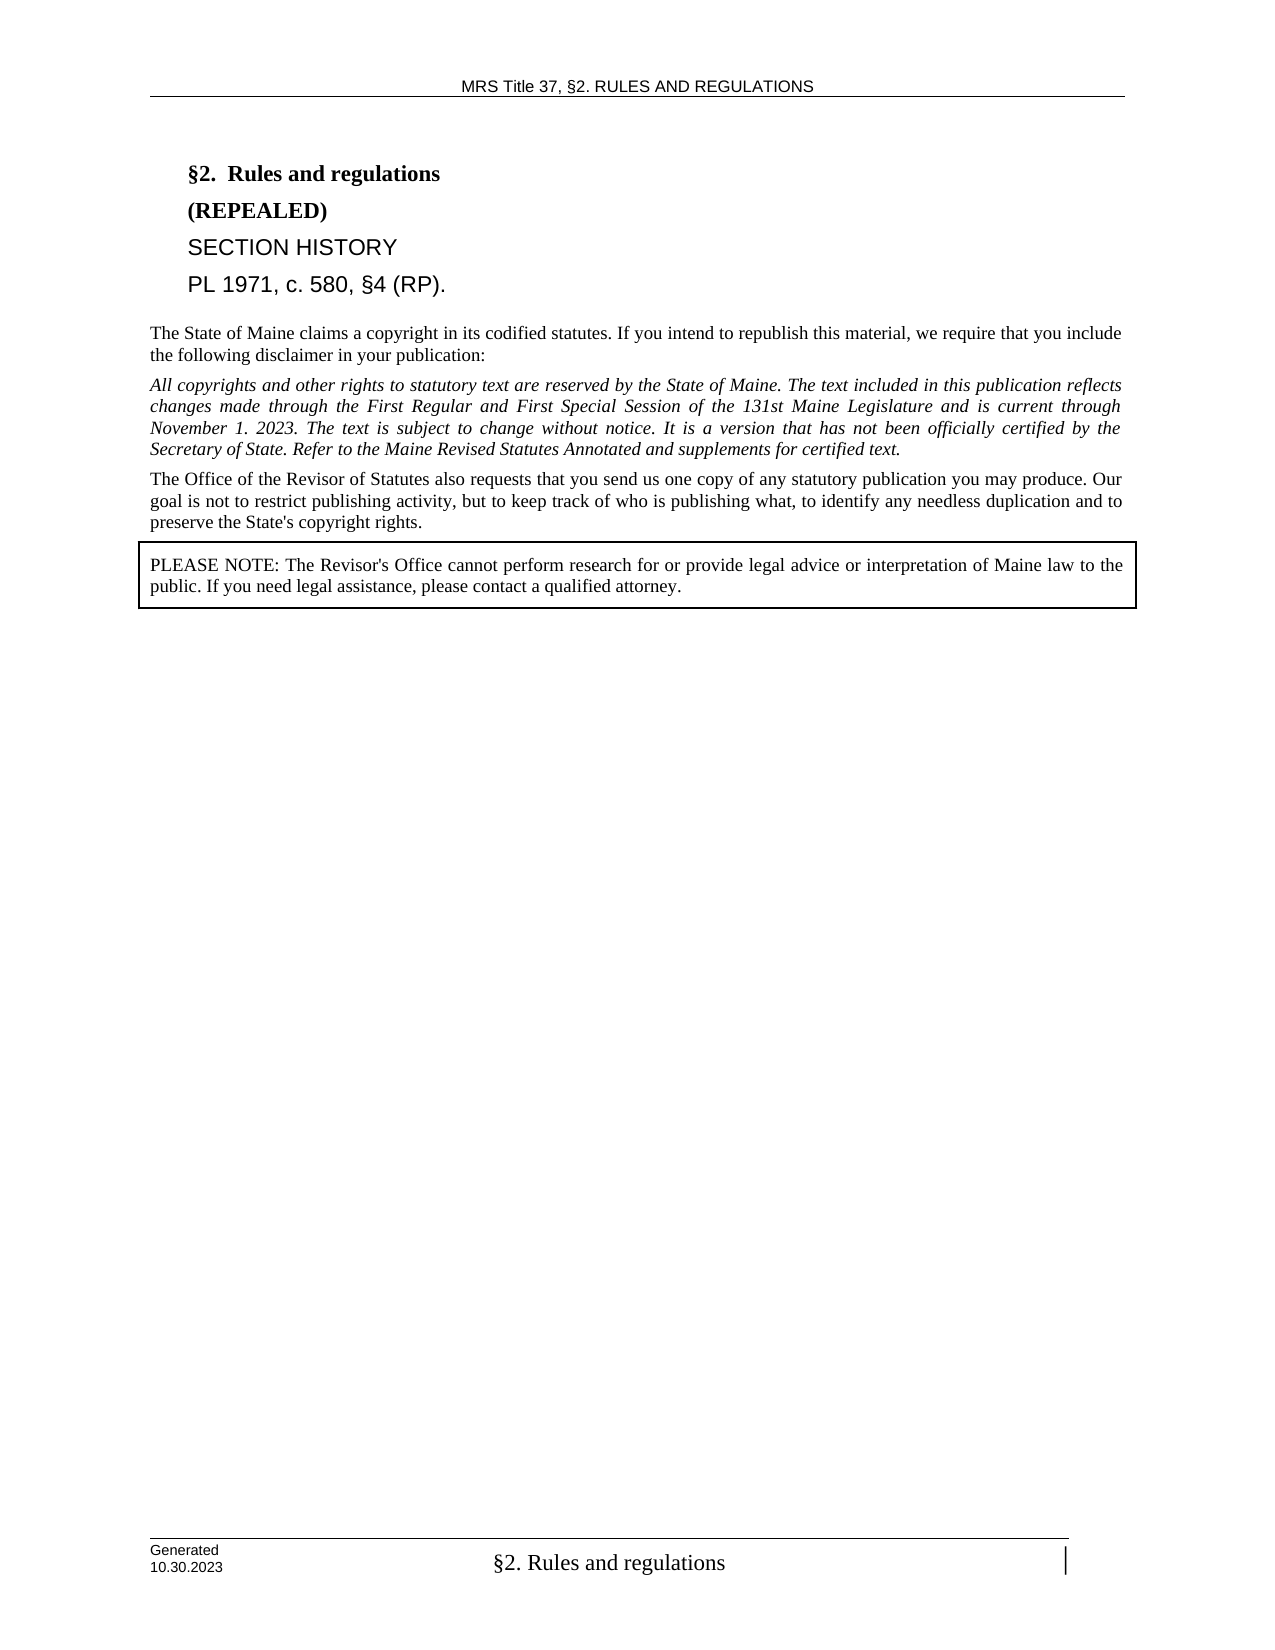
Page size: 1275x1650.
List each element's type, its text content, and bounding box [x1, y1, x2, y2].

text All copyrights and other rights to statutory text are reserved by the State of Maine. The text included in this publication reflects changes made through the First Regular and First Special Session of the 131st Maine Legislature and is current through November 1. 2023 . The text is subject to change without notice. It is a version that has not been officially certified by the Secretary of State. Refer to the Maine Revised Statutes Annotated and supplements for certified text. [150, 373, 1125, 460]
text PLEASE NOTE: The Revisor's Office cannot perform research for or provide legal advice or interpretation of Maine law to the public. If you need legal assistance, please contact a qualified attorney. [140, 543, 1135, 607]
text §2. Rules and regulations [187, 160, 1125, 187]
text SECTION HISTORY [187, 234, 1125, 260]
text The Office of the Revisor of Statutes also requests that you send us one copy of any statutory publication you may produce. Our goal is not to restrict publishing activity, but to keep track of who is publishing what, to identify any needless duplication and to preserve the State's copyright rights. [150, 468, 1125, 533]
text PL 1971, c. 580, §4 (RP). [187, 271, 1125, 297]
text (REPEALED) [187, 197, 1125, 223]
text The State of Maine claims a copyright in its codified statutes. If you intend to republish this material, we require that you include the following disclaimer in your publication: [150, 322, 1125, 365]
